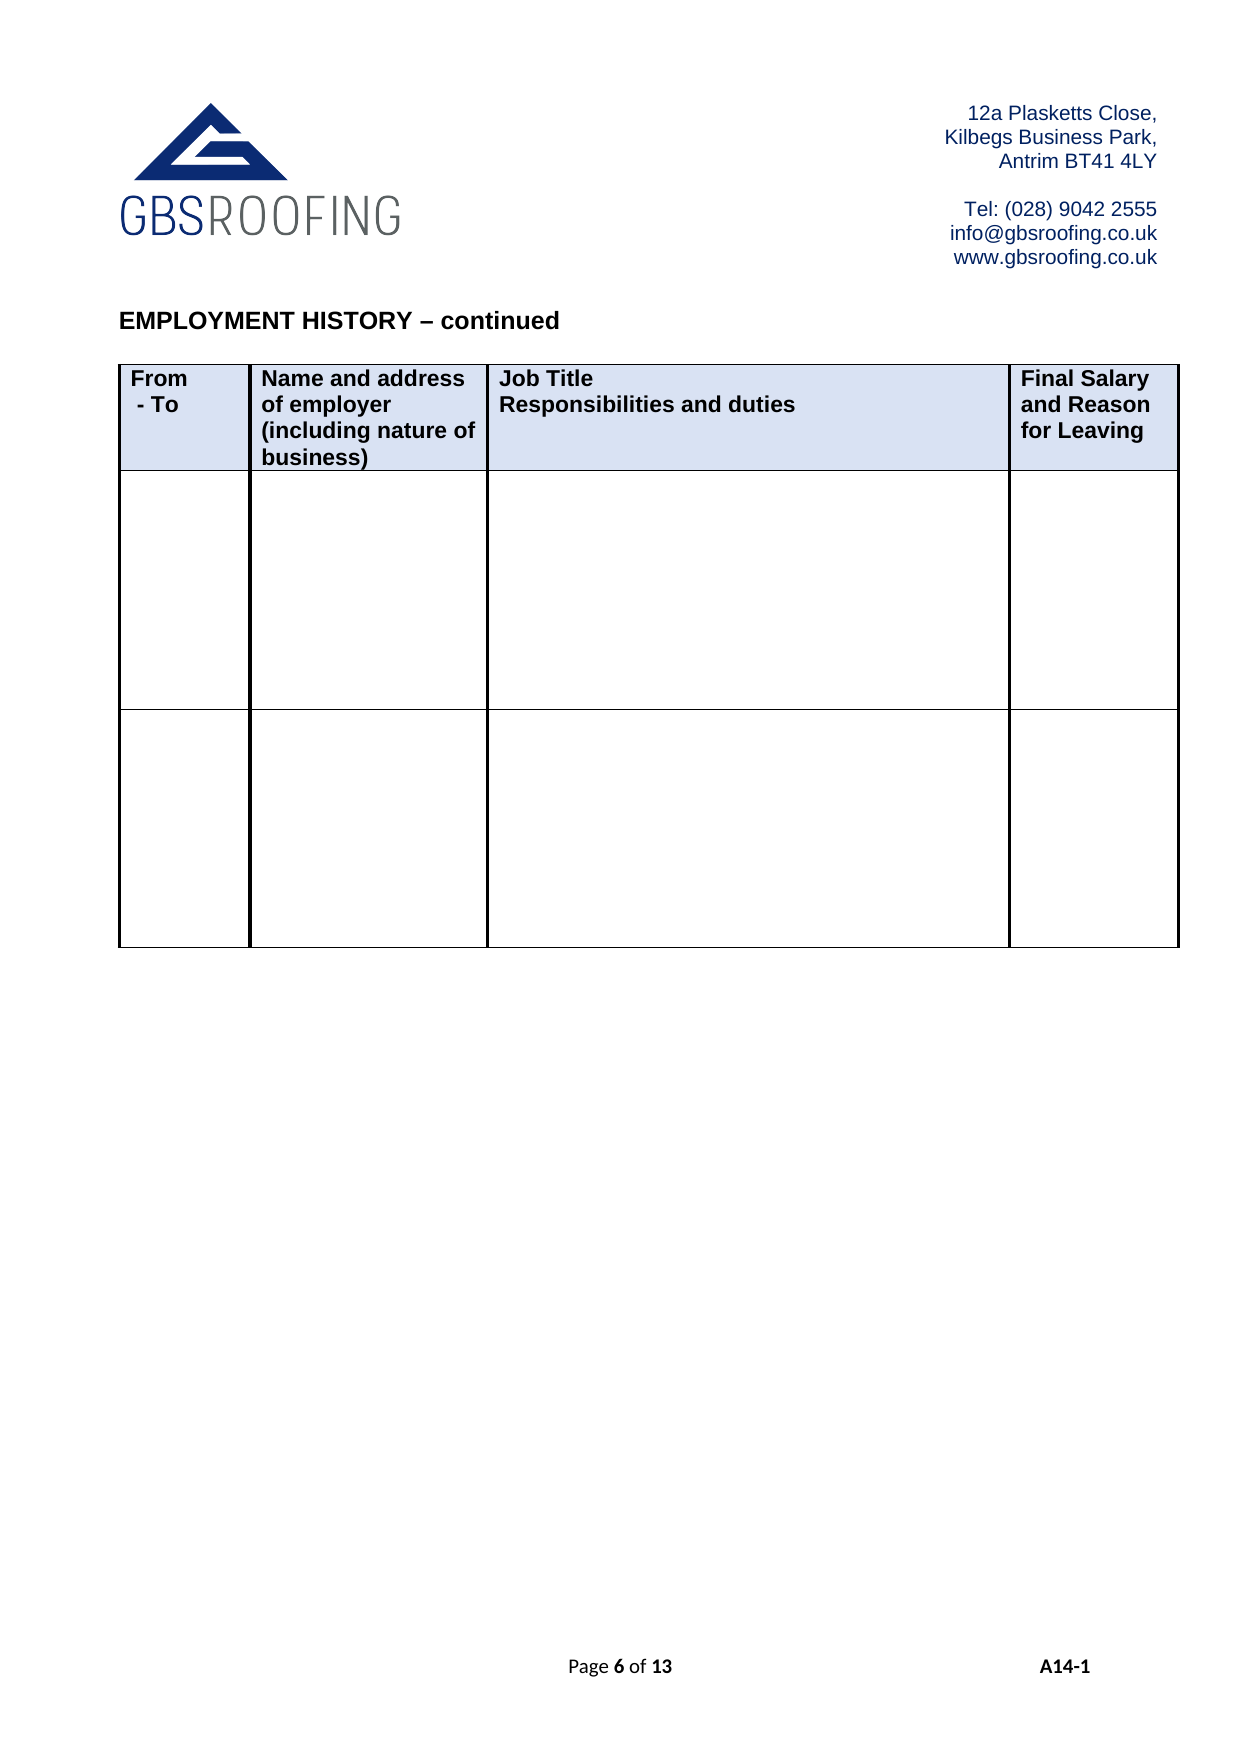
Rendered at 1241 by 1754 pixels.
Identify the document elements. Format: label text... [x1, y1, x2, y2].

table_header Name and address of employer (including nature of business) [252, 365, 486, 470]
table_header From - To [121, 365, 248, 470]
table_cell [489, 710, 1008, 947]
table_cell [1011, 471, 1177, 708]
table_cell [489, 471, 1008, 708]
text EMPLOYMENT HISTORY – continued [118, 306, 1122, 335]
table_cell [252, 710, 486, 947]
table_header Job Title Responsibilities and duties [489, 365, 1008, 470]
table_header Final Salary and Reason for Leaving [1011, 365, 1177, 470]
table_cell [252, 471, 486, 708]
picture [118, 75, 403, 276]
table_cell [1011, 710, 1177, 947]
table_cell [121, 471, 248, 708]
table_cell [121, 710, 248, 947]
